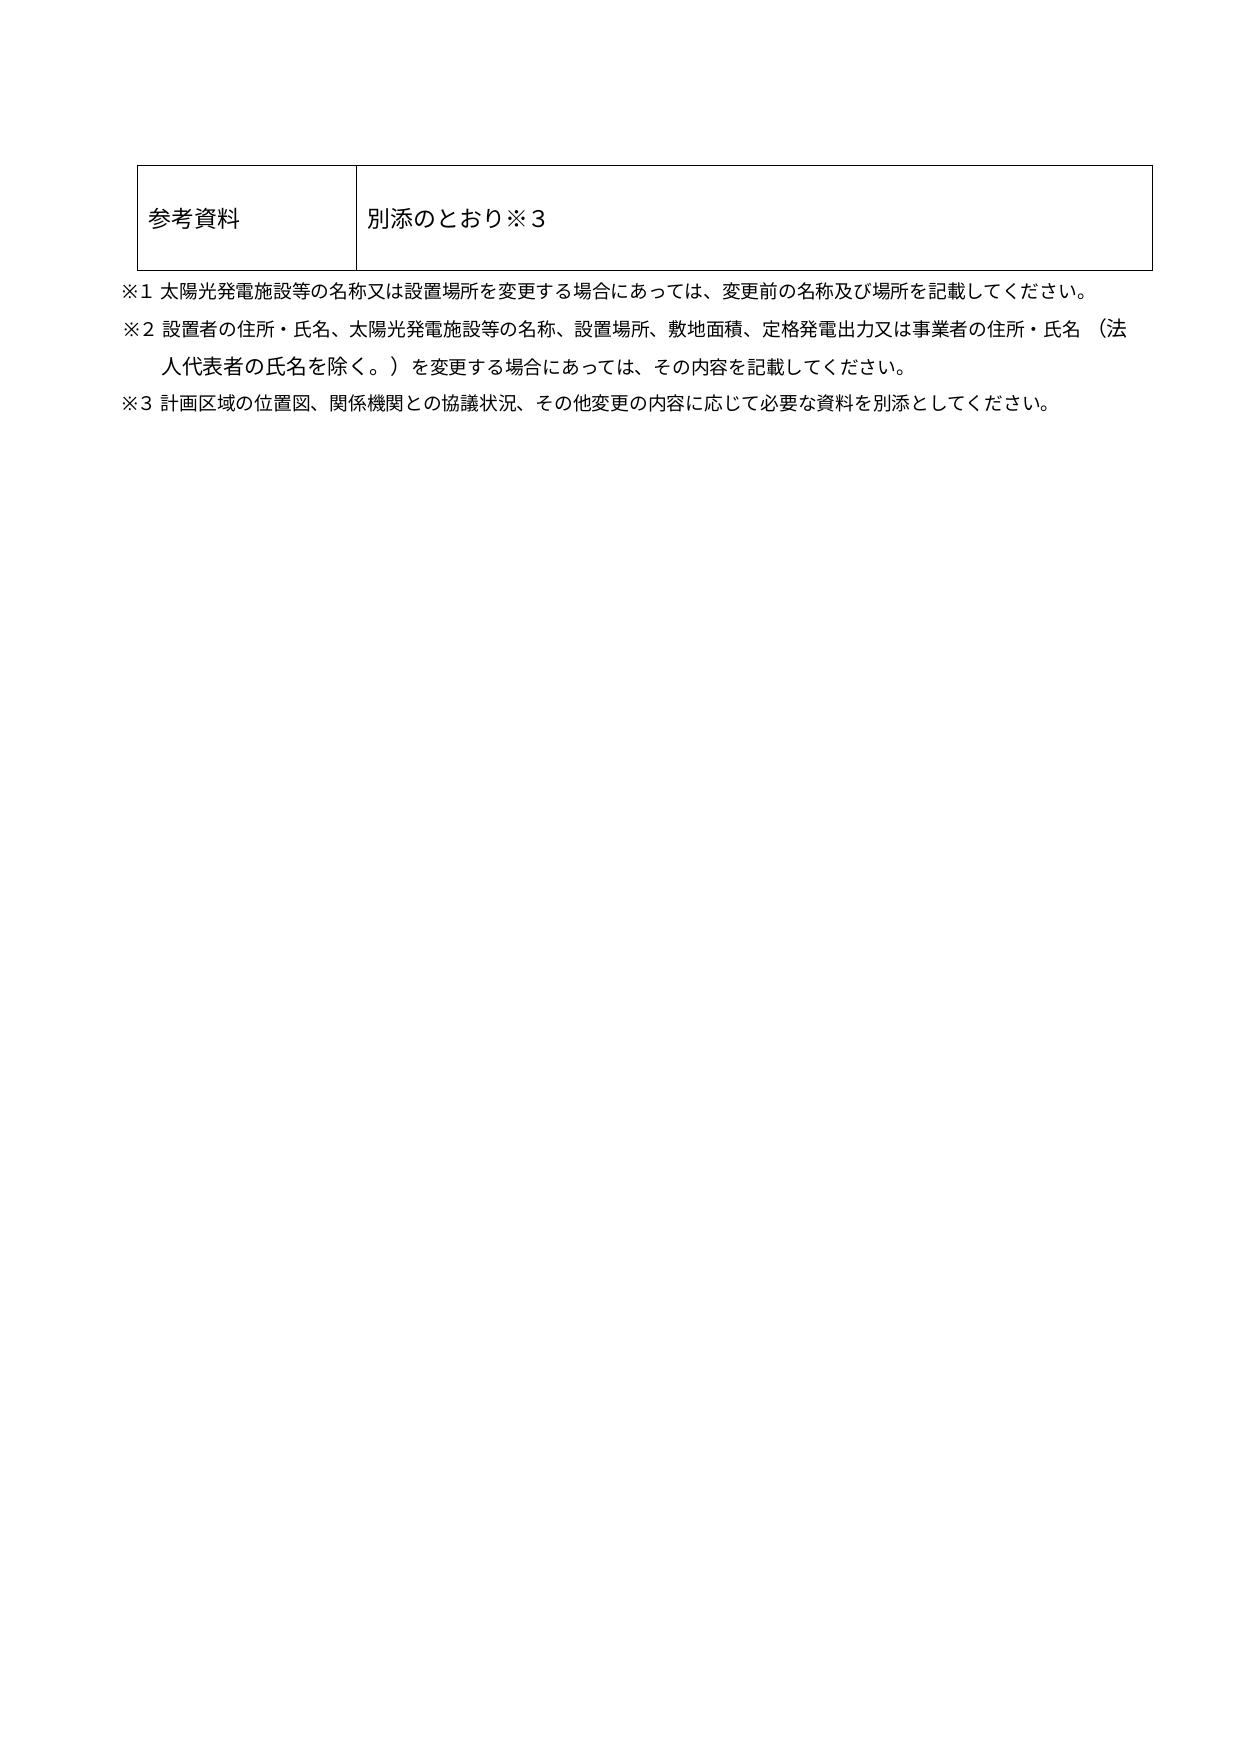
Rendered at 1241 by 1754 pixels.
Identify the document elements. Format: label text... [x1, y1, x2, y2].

text ※１ 太陽光発電施設等の名称又は設置場所を変更する場合にあっては、変更前の名称及び場所を記載してください。 [112, 271, 1128, 309]
table_cell 参考資料 [138, 166, 356, 270]
text ※３ 計画区域の位置図、関係機関との協議状況、その他変更の内容に応じて必要な資料を別添としてください。 [112, 384, 1128, 421]
table_cell 別添のとおり※３ [357, 166, 1152, 270]
text ※２ 設置者の住所・氏名、太陽光発電施設等の名称、設置場所、敷地面積、定格発電出力又は事業者の住所・氏名（法人代表者の氏名を除く。）を変更する場合にあっては、その内容を記載してください。 [123, 309, 1128, 384]
